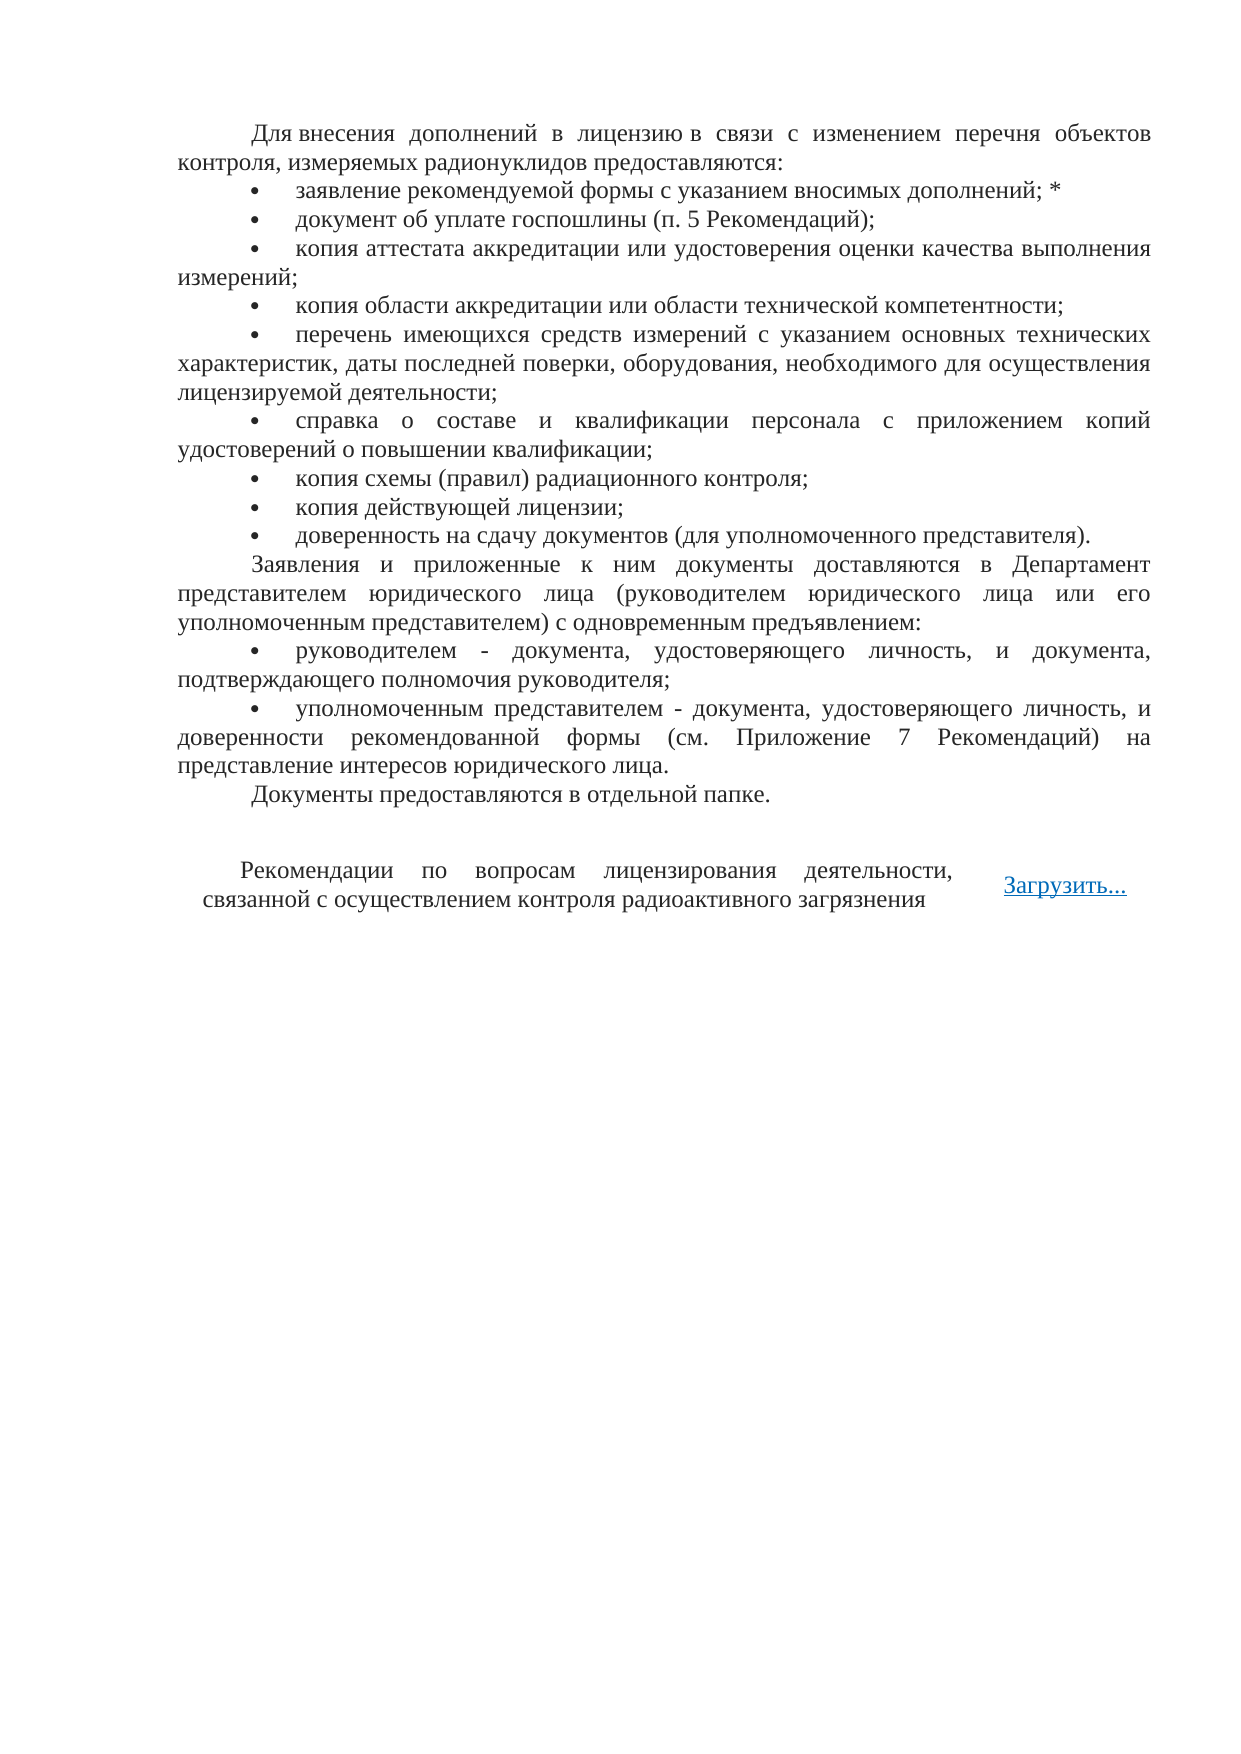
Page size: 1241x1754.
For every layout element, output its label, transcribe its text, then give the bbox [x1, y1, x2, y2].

list документ об уплате госпошлины (п. 5 Рекомендаций); [177, 204, 1152, 233]
list копия области аккредитации или области технической компетентности; [177, 291, 1152, 319]
table_header Рекомендации по вопросам лицензирования деятельности, связанной с осуществлением контроля радиоактивного загрязнения [177, 837, 978, 932]
list доверенность на сдачу документов (для уполномоченного представителя). [177, 521, 1152, 549]
text Документы предоставляются в отдельной папке. [177, 779, 1152, 808]
table_header Загрузить... [978, 837, 1152, 932]
list копия схемы (правил) радиационного контроля; [177, 463, 1152, 492]
list перечень имеющихся средств измерений с указанием основных технических характеристик, даты последней поверки, оборудования, необходимого для осуществления лицензируемой деятельности; [177, 319, 1152, 406]
text Заявления и приложенные к ним документы доставляются в Департамент представителем юридического лица (руководителем юридического лица или его уполномоченным представителем) с одновременным предъявлением: [177, 549, 1152, 636]
list копия действующей лицензии; [177, 492, 1152, 521]
list уполномоченным представителем - документа, удостоверяющего личность, и доверенности рекомендованной формы (см. Приложение 7 Рекомендаций) на представление интересов юридического лица. [177, 693, 1152, 779]
list руководителем - документа, удостоверяющего личность, и документа, подтверждающего полномочия руководителя; [177, 636, 1152, 693]
list справка о составе и квалификации персонала с приложением копий удостоверений о повышении квалификации; [177, 406, 1152, 463]
list копия аттестата аккредитации или удостоверения оценки качества выполнения измерений; [177, 233, 1152, 291]
list заявление рекомендуемой формы с указанием вносимых дополнений; * [177, 176, 1152, 204]
text Для внесения дополнений в лицензию в связи с изменением перечня объектов контроля, измеряемых радионуклидов предоставляются: [177, 118, 1152, 176]
